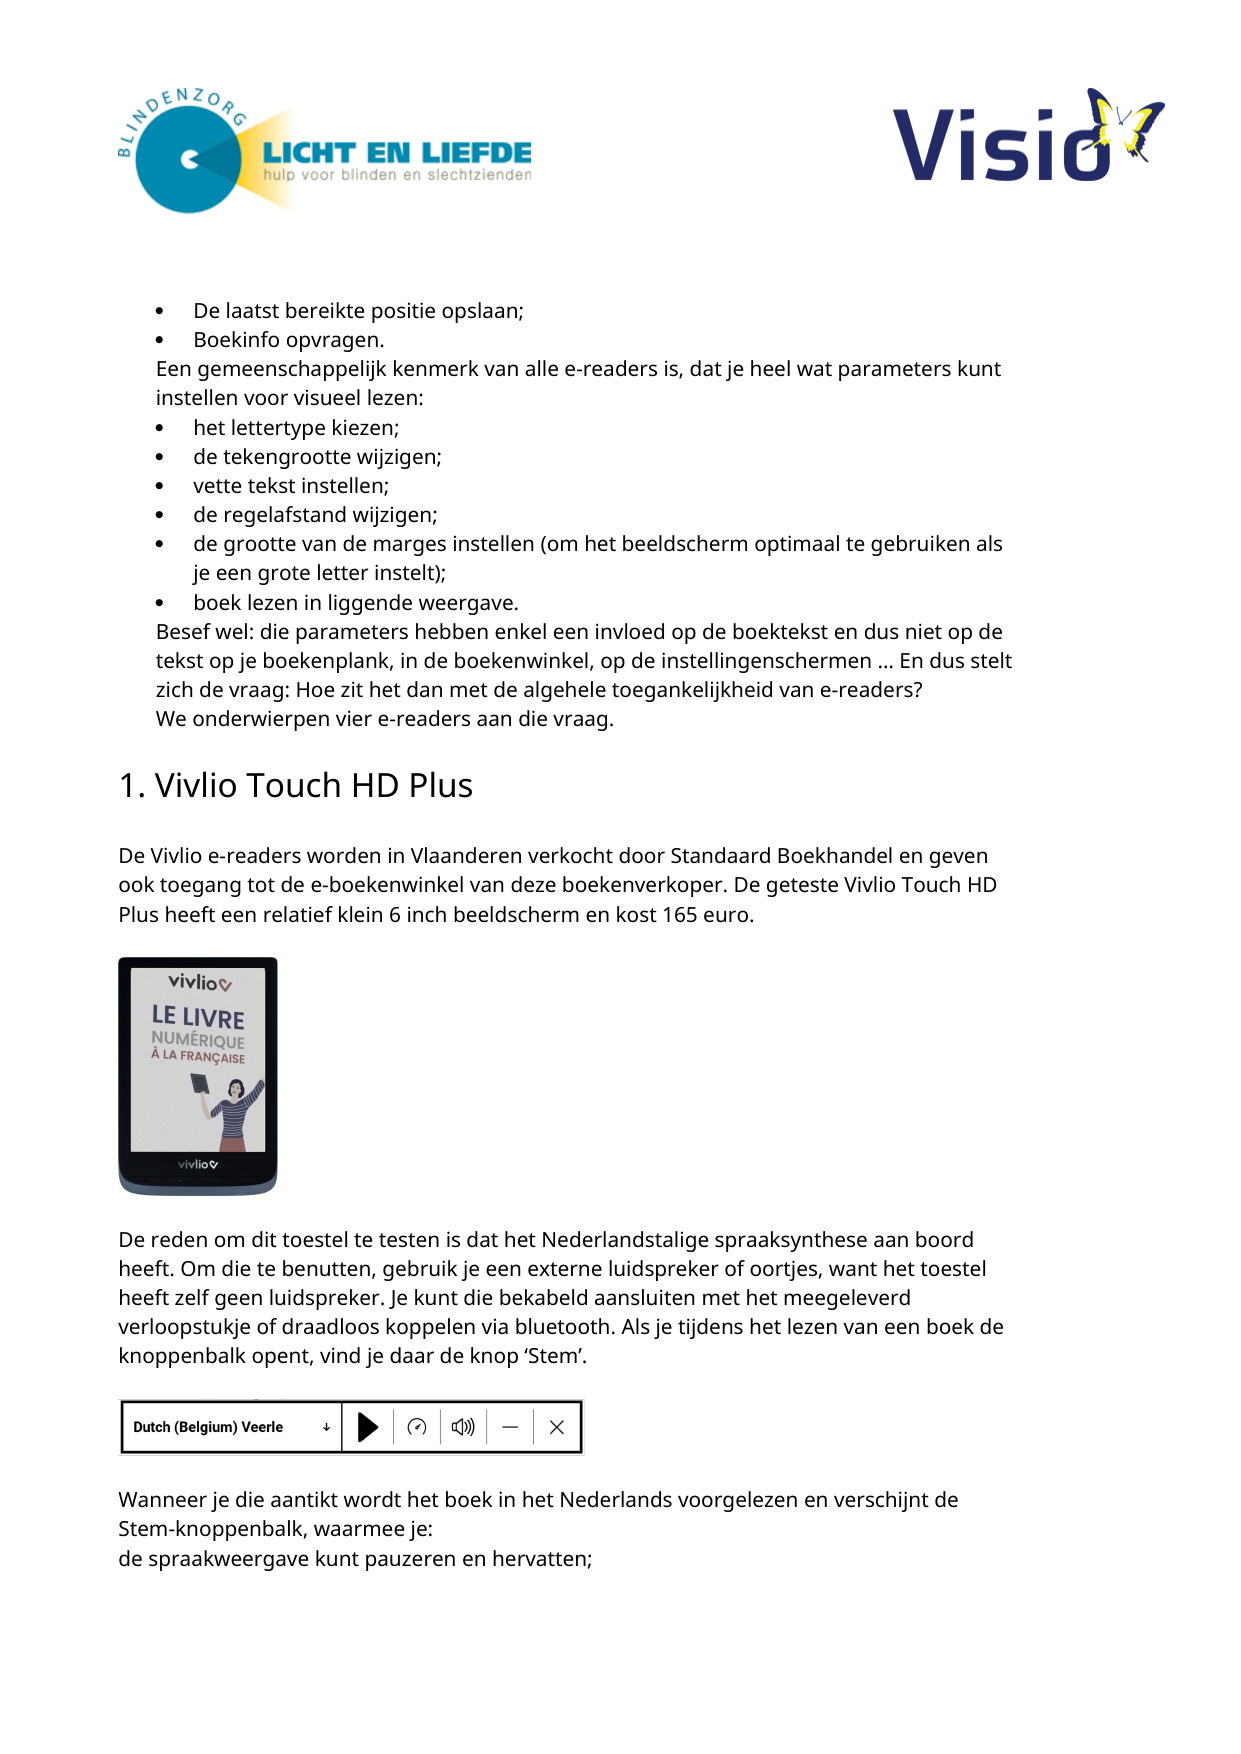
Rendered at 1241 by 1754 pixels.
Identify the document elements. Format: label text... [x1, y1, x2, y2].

list het lettertype kiezen; [156, 412, 1016, 441]
text Een gemeenschappelijk kenmerk van alle e-readers is, dat je heel wat parameters kunt instellen voor visueel lezen: [156, 354, 1016, 412]
list de grootte van de marges instellen (om het beeldscherm optimaal te gebruiken als je een grote letter instelt); [156, 529, 1016, 587]
picture [118, 88, 532, 214]
picture [118, 1399, 585, 1456]
text Wanneer je die aantikt wordt het boek in het Nederlands voorgelezen en verschijnt de Stem-knoppenbalk, waarmee je: [118, 1484, 1016, 1543]
text De reden om dit toestel te testen is dat het Nederlandstalige spraaksynthese aan boord heeft. Om die te benutten, gebruik je een externe luidspreker of oortjes, want het toestel heeft zelf geen luidspreker. Je kunt die bekabeld aansluiten met het meegeleverd verloopstukje of draadloos koppelen via bluetooth. Als je tijdens het lezen van een boek de knoppenbalk opent, vind je daar de knop ‘Stem’. [118, 1224, 1016, 1370]
picture [118, 957, 278, 1196]
list de tekengrootte wijzigen; [156, 441, 1016, 470]
text de spraakweergave kunt pauzeren en hervatten; [118, 1543, 1016, 1572]
picture [522, 147, 532, 158]
list boek lezen in liggende weergave. [156, 587, 1016, 616]
list Boekinfo opvragen. [156, 324, 1016, 354]
picture [881, 83, 1176, 184]
list vette tekst instellen; [156, 470, 1016, 499]
list De laatst bereikte positie opslaan; [156, 295, 1016, 324]
text Besef wel: die parameters hebben enkel een invloed op de boektekst en dus niet op de tekst op je boekenplank, in de boekenwinkel, op de instellingenschermen … En dus stelt zich de vraag: Hoe zit het dan met de algehele toegankelijkheid van e-readers? We onderwierpen vier e-readers aan die vraag. [156, 616, 1016, 733]
list de regelafstand wijzigen; [156, 499, 1016, 529]
text De Vivlio e-readers worden in Vlaanderen verkocht door Standaard Boekhandel en geven ook toegang tot de e-boekenwinkel van deze boekenverkoper. De geteste Vivlio Touch HD Plus heeft een relatief klein 6 inch beeldscherm en kost 165 euro. [118, 841, 1016, 928]
subtitle 1. Vivlio Touch HD Plus [118, 762, 1016, 807]
